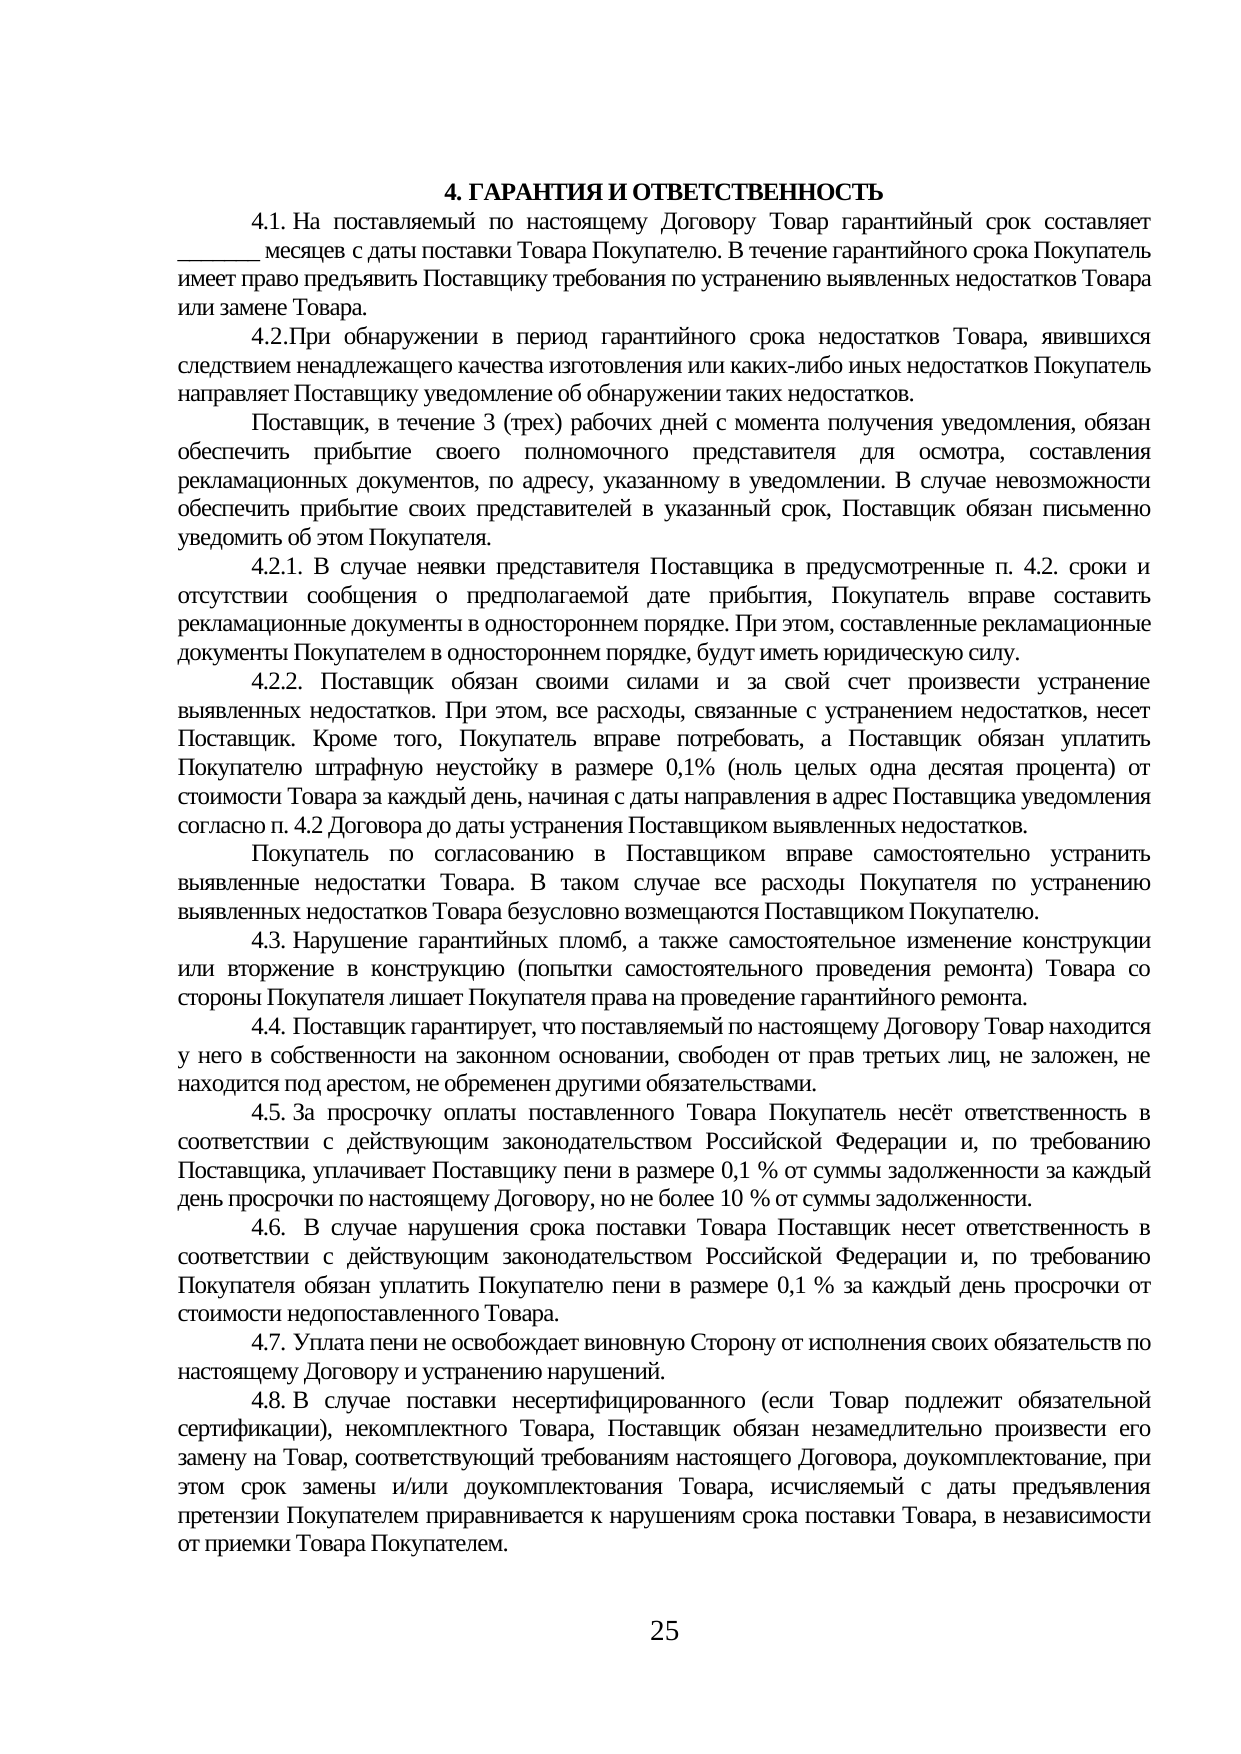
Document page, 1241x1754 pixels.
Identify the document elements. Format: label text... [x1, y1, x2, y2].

text Поставщик, в течение 3 (трех) рабочих дней с момента получения уведомления, обязан обеспечить прибытие своего полномочного представителя для осмотра, составления рекламационных документов, по адресу, указанному в уведомлении. В случае невозможности обеспечить прибытие своих представителей в указанный срок, Поставщик обязан письменно уведомить об этом Покупателя. [177, 407, 1152, 551]
text 4.2.2. Поставщик обязан своими силами и за свой счет произвести устранение выявленных недостатков. При этом, все расходы, связанные с устранением недостатков, несет Поставщик. Кроме того, Покупатель вправе потребовать, а Поставщик обязан уплатить Покупателю штрафную неустойку в размере 0,1% (ноль целых одна десятая процента) от стоимости Товара за каждый день, начиная с даты направления в адрес Поставщика уведомления согласно п. 4.2 Договора до даты устранения Поставщиком выявленных недостатков. [177, 666, 1152, 838]
text 4.5. За просрочку оплаты поставленного Товара Покупатель несёт ответственность в соответствии с действующим законодательством Российской Федерации и, по требованию Поставщика, уплачивает Поставщику пени в размере 0,1 % от суммы задолженности за каждый день просрочки по настоящему Договору, но не более 10 % от суммы задолженности. [177, 1097, 1152, 1212]
text 4. ГАРАНТИЯ И ОТВЕТСТВЕННОСТЬ [177, 177, 1152, 206]
text 4.7. Уплата пени не освобождает виновную Сторону от исполнения своих обязательств по настоящему Договору и устранению нарушений. [177, 1327, 1152, 1385]
text 4.2.При обнаружении в период гарантийного срока недостатков Товара, явившихся следствием ненадлежащего качества изготовления или каких-либо иных недостатков Покупатель направляет Поставщику уведомление об обнаружении таких недостатков. [177, 321, 1152, 407]
text 4.6. В случае нарушения срока поставки Товара Поставщик несет ответственность в соответствии с действующим законодательством Российской Федерации и, по требованию Покупателя обязан уплатить Покупателю пени в размере 0,1 % за каждый день просрочки от стоимости недопоставленного Товара. [177, 1212, 1152, 1327]
text 4.1. На поставляемый по настоящему Договору Товар гарантийный срок составляет _______ месяцев с даты поставки Товара Покупателю. В течение гарантийного срока Покупатель имеет право предъявить Поставщику требования по устранению выявленных недостатков Товара или замене Товара. [177, 206, 1152, 321]
text 4.2.1. В случае неявки представителя Поставщика в предусмотренные п. 4.2. сроки и отсутствии сообщения о предполагаемой дате прибытия, Покупатель вправе составить рекламационные документы в одностороннем порядке. При этом, составленные рекламационные документы Покупателем в одностороннем порядке, будут иметь юридическую силу. [177, 551, 1152, 666]
text 4.8. В случае поставки несертифицированного (если Товар подлежит обязательной сертификации), некомплектного Товара, Поставщик обязан незамедлительно произвести его замену на Товар, соответствующий требованиям настоящего Договора, доукомплектование, при этом срок замены и/или доукомплектования Товара, исчисляемый с даты предъявления претензии Покупателем приравнивается к нарушениям срока поставки Товара, в независимости от приемки Товара Покупателем. [177, 1385, 1152, 1557]
text Покупатель по согласованию в Поставщиком вправе самостоятельно устранить выявленные недостатки Товара. В таком случае все расходы Покупателя по устранению выявленных недостатков Товара безусловно возмещаются Поставщиком Покупателю. [177, 838, 1152, 925]
text 4.4. Поставщик гарантирует, что поставляемый по настоящему Договору Товар находится у него в собственности на законном основании, свободен от прав третьих лиц, не заложен, не находится под арестом, не обременен другими обязательствами. [177, 1011, 1152, 1097]
text 4.3. Нарушение гарантийных пломб, а также самостоятельное изменение конструкции или вторжение в конструкцию (попытки самостоятельного проведения ремонта) Товара со стороны Покупателя лишает Покупателя права на проведение гарантийного ремонта. [177, 925, 1152, 1011]
